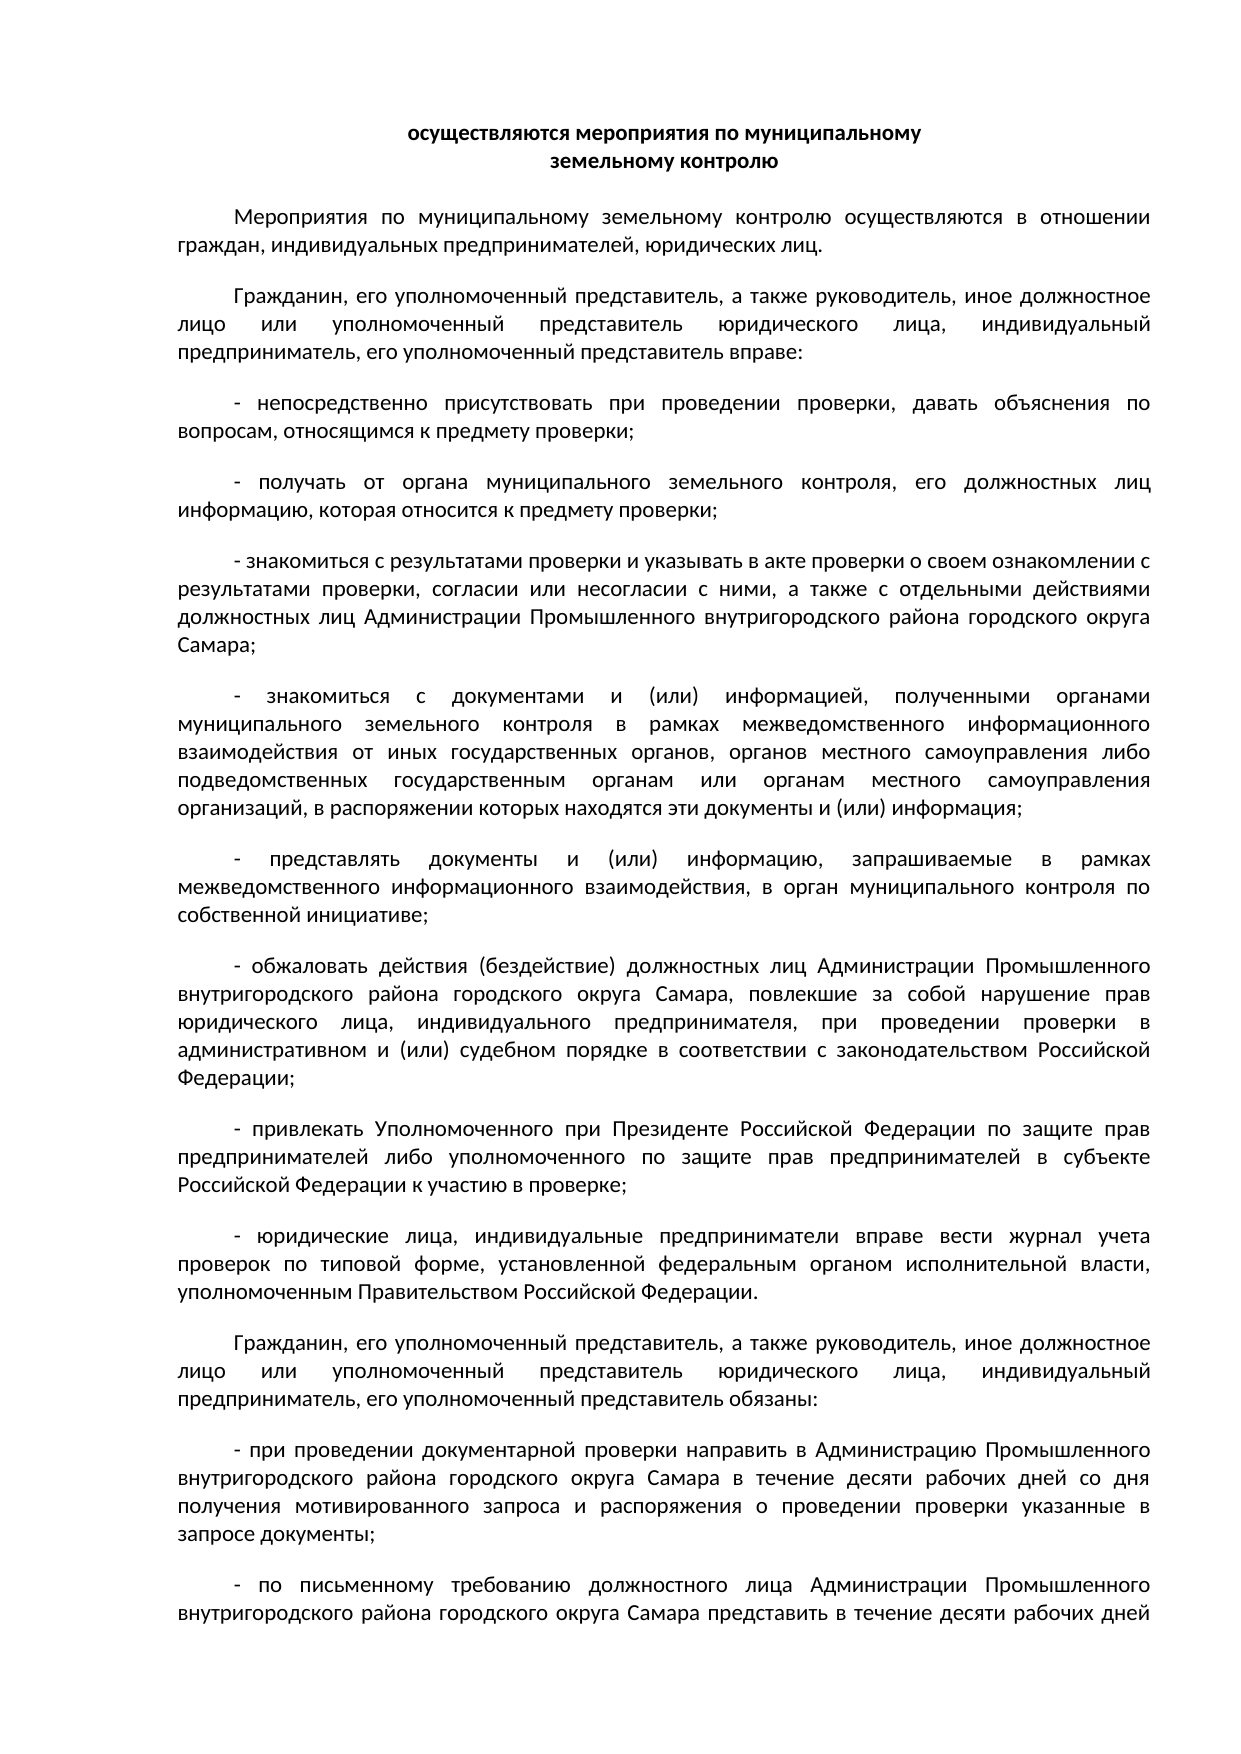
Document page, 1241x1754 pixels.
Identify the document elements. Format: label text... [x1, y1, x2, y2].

text - обжаловать действия (бездействие) должностных лиц Администрации Промышленного внутригородского района городского округа Самара, повлекшие за собой нарушение прав юридического лица, индивидуального предпринимателя, при проведении проверки в административном и (или) судебном порядке в соответствии с законодательством Российской Федерации; [177, 951, 1152, 1091]
text Гражданин, его уполномоченный представитель, а также руководитель, иное должностное лицо или уполномоченный представитель юридического лица, индивидуальный предприниматель, его уполномоченный представитель обязаны: [177, 1328, 1152, 1412]
text - непосредственно присутствовать при проведении проверки, давать объяснения по вопросам, относящимся к предмету проверки; [177, 388, 1152, 444]
text - юридические лица, индивидуальные предприниматели вправе вести журнал учета проверок по типовой форме, установленной федеральным органом исполнительной власти, уполномоченным Правительством Российской Федерации. [177, 1221, 1152, 1305]
text - привлекать Уполномоченного при Президенте Российской Федерации по защите прав предпринимателей либо уполномоченного по защите прав предпринимателей в субъекте Российской Федерации к участию в проверке; [177, 1114, 1152, 1198]
text - знакомиться с результатами проверки и указывать в акте проверки о своем ознакомлении с результатами проверки, согласии или несогласии с ними, а также с отдельными действиями должностных лиц Администрации Промышленного внутригородского района городского округа Самара; [177, 546, 1152, 658]
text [177, 1570, 1152, 1626]
text Мероприятия по муниципальному земельному контролю осуществляются в отношении граждан, индивидуальных предпринимателей, юридических лиц. [177, 202, 1152, 258]
text Гражданин, его уполномоченный представитель, а также руководитель, иное должностное лицо или уполномоченный представитель юридического лица, индивидуальный предприниматель, его уполномоченный представитель вправе: [177, 281, 1152, 365]
text - получать от органа муниципального земельного контроля, его должностных лиц информацию, которая относится к предмету проверки; [177, 467, 1152, 523]
text - представлять документы и (или) информацию, запрашиваемые в рамках межведомственного информационного взаимодействия, в орган муниципального контроля по собственной инициативе; [177, 844, 1152, 928]
title земельному контролю [177, 146, 1152, 174]
title осуществляются мероприятия по муниципальному [177, 118, 1152, 146]
text - при проведении документарной проверки направить в Администрацию Промышленного внутригородского района городского округа Самара в течение десяти рабочих дней со дня получения мотивированного запроса и распоряжения о проведении проверки указанные в запросе документы; [177, 1435, 1152, 1547]
text - знакомиться с документами и (или) информацией, полученными органами муниципального земельного контроля в рамках межведомственного информационного взаимодействия от иных государственных органов, органов местного самоуправления либо подведомственных государственным органам или органам местного самоуправления организаций, в распоряжении которых находятся эти документы и (или) информация; [177, 681, 1152, 821]
